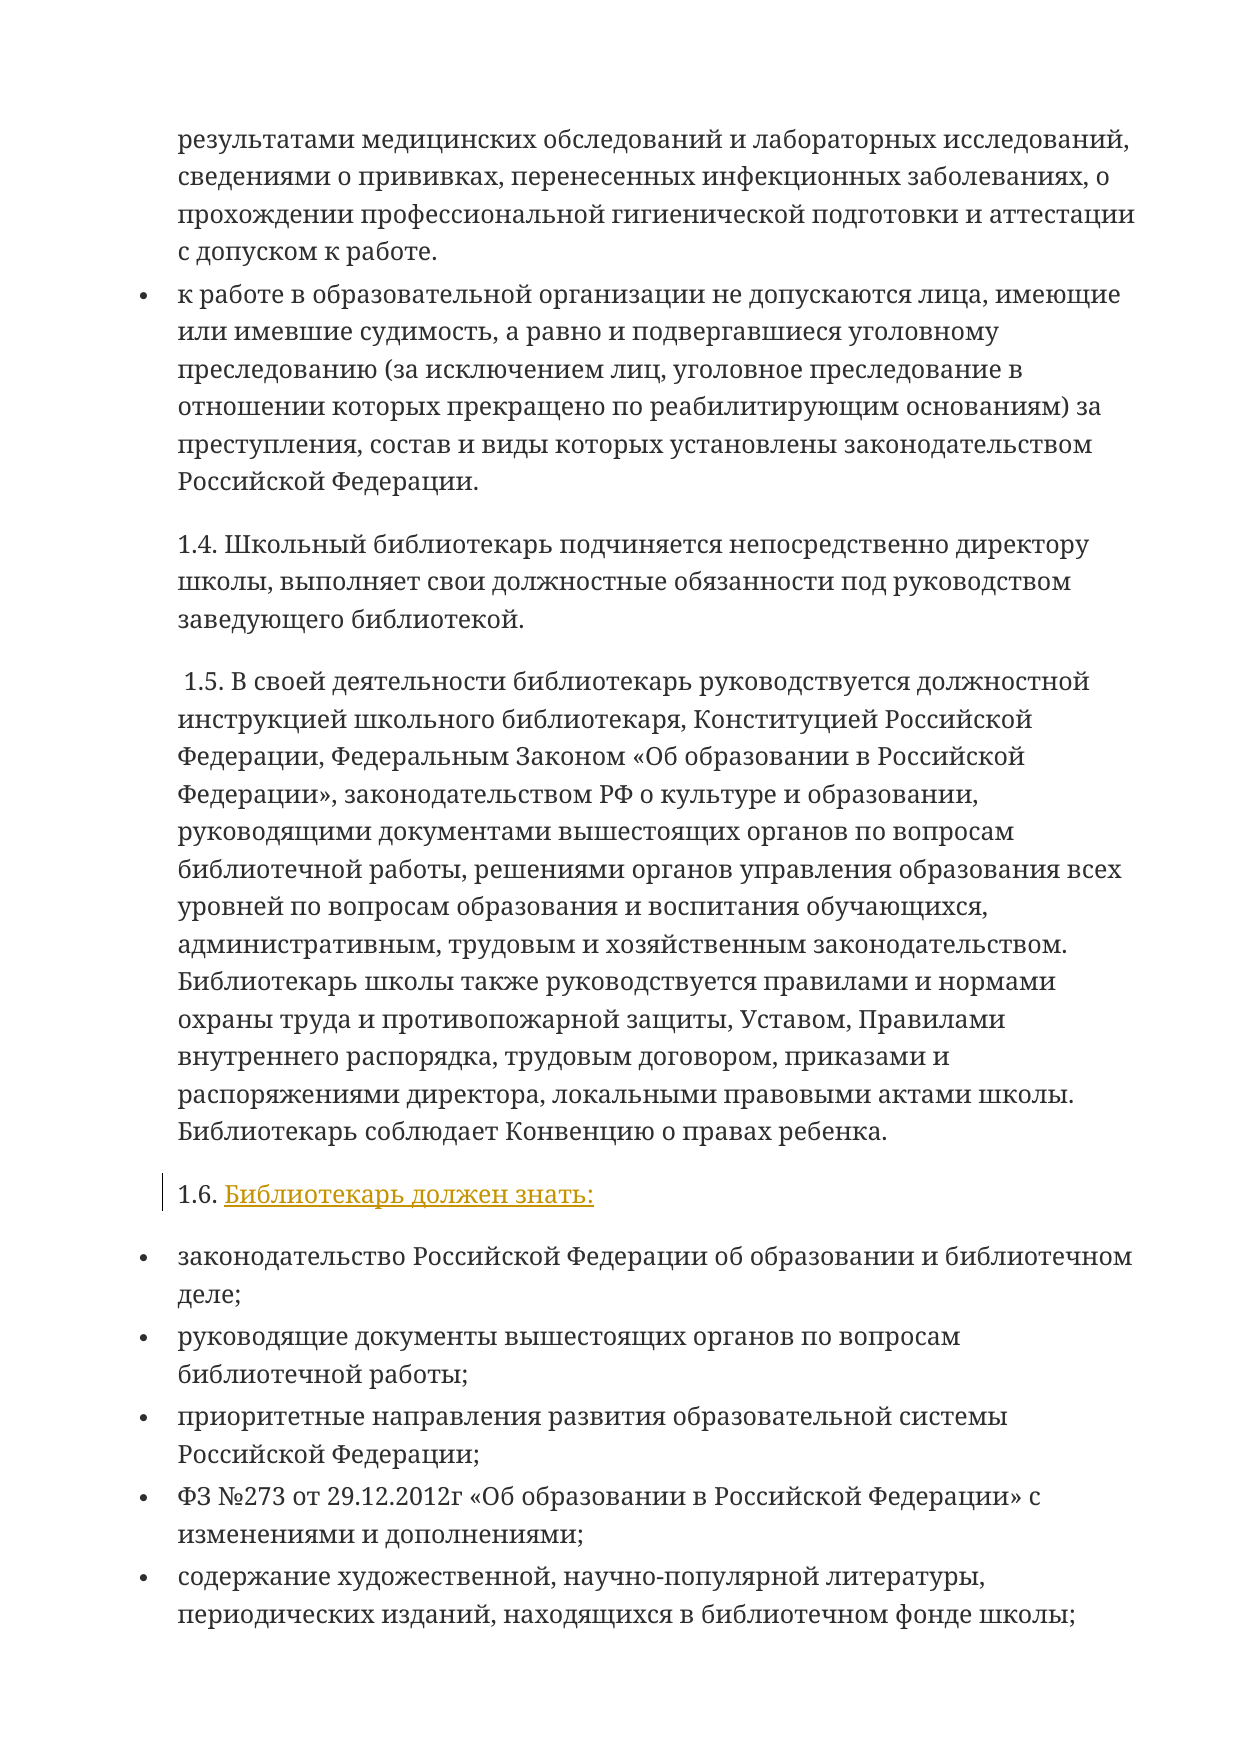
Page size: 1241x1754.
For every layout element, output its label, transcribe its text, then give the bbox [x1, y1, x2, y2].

list приоритетные направления развития образовательной системы Российской Федерации; [140, 1396, 1152, 1471]
text 1.5. В своей деятельности библиотекарь руководствуется должностной инструкцией школьного библиотекаря, Конституцией Российской Федерации, Федеральным Законом «Об образовании в Российской Федерации», законодательством РФ о культуре и образовании, руководящими документами вышестоящих органов по вопросам библиотечной работы, решениями органов управления образования всех уровней по вопросам образования и воспитания обучающихся, административным, трудовым и хозяйственным законодательством. Библиотекарь школы также руководствуется правилами и нормами охраны труда и противопожарной защиты, Уставом, Правилами внутреннего распорядка, трудовым договором, приказами и распоряжениями директора, локальными правовыми актами школы. Библиотекарь соблюдает Конвенцию о правах ребенка. [177, 661, 1152, 1148]
text 1.4. Школьный библиотекарь подчиняется непосредственно директору школы, выполняет свои должностные обязанности под руководством заведующего библиотекой. [177, 523, 1152, 636]
list руководящие документы вышестоящих органов по вопросам библиотечной работы; [140, 1316, 1152, 1391]
text 1.6. [177, 1173, 1152, 1211]
list содержание художественной, научно-популярной литературы, периодических изданий, находящихся в библиотечном фонде школы; [140, 1556, 1152, 1631]
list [140, 118, 1152, 268]
list к работе в образовательной организации не допускаются лица, имеющие или имевшие судимость, а равно и подвергавшиеся уголовному преследованию (за исключением лиц, уголовное преследование в отношении которых прекращено по реабилитирующим основаниям) за преступления, состав и виды которых установлены законодательством Российской Федерации. [140, 273, 1152, 498]
list законодательство Российской Федерации об образовании и библиотечном деле; [140, 1236, 1152, 1311]
list ФЗ №273 от 29.12.2012г «Об образовании в Российской Федерации» с изменениями и дополнениями; [140, 1476, 1152, 1551]
